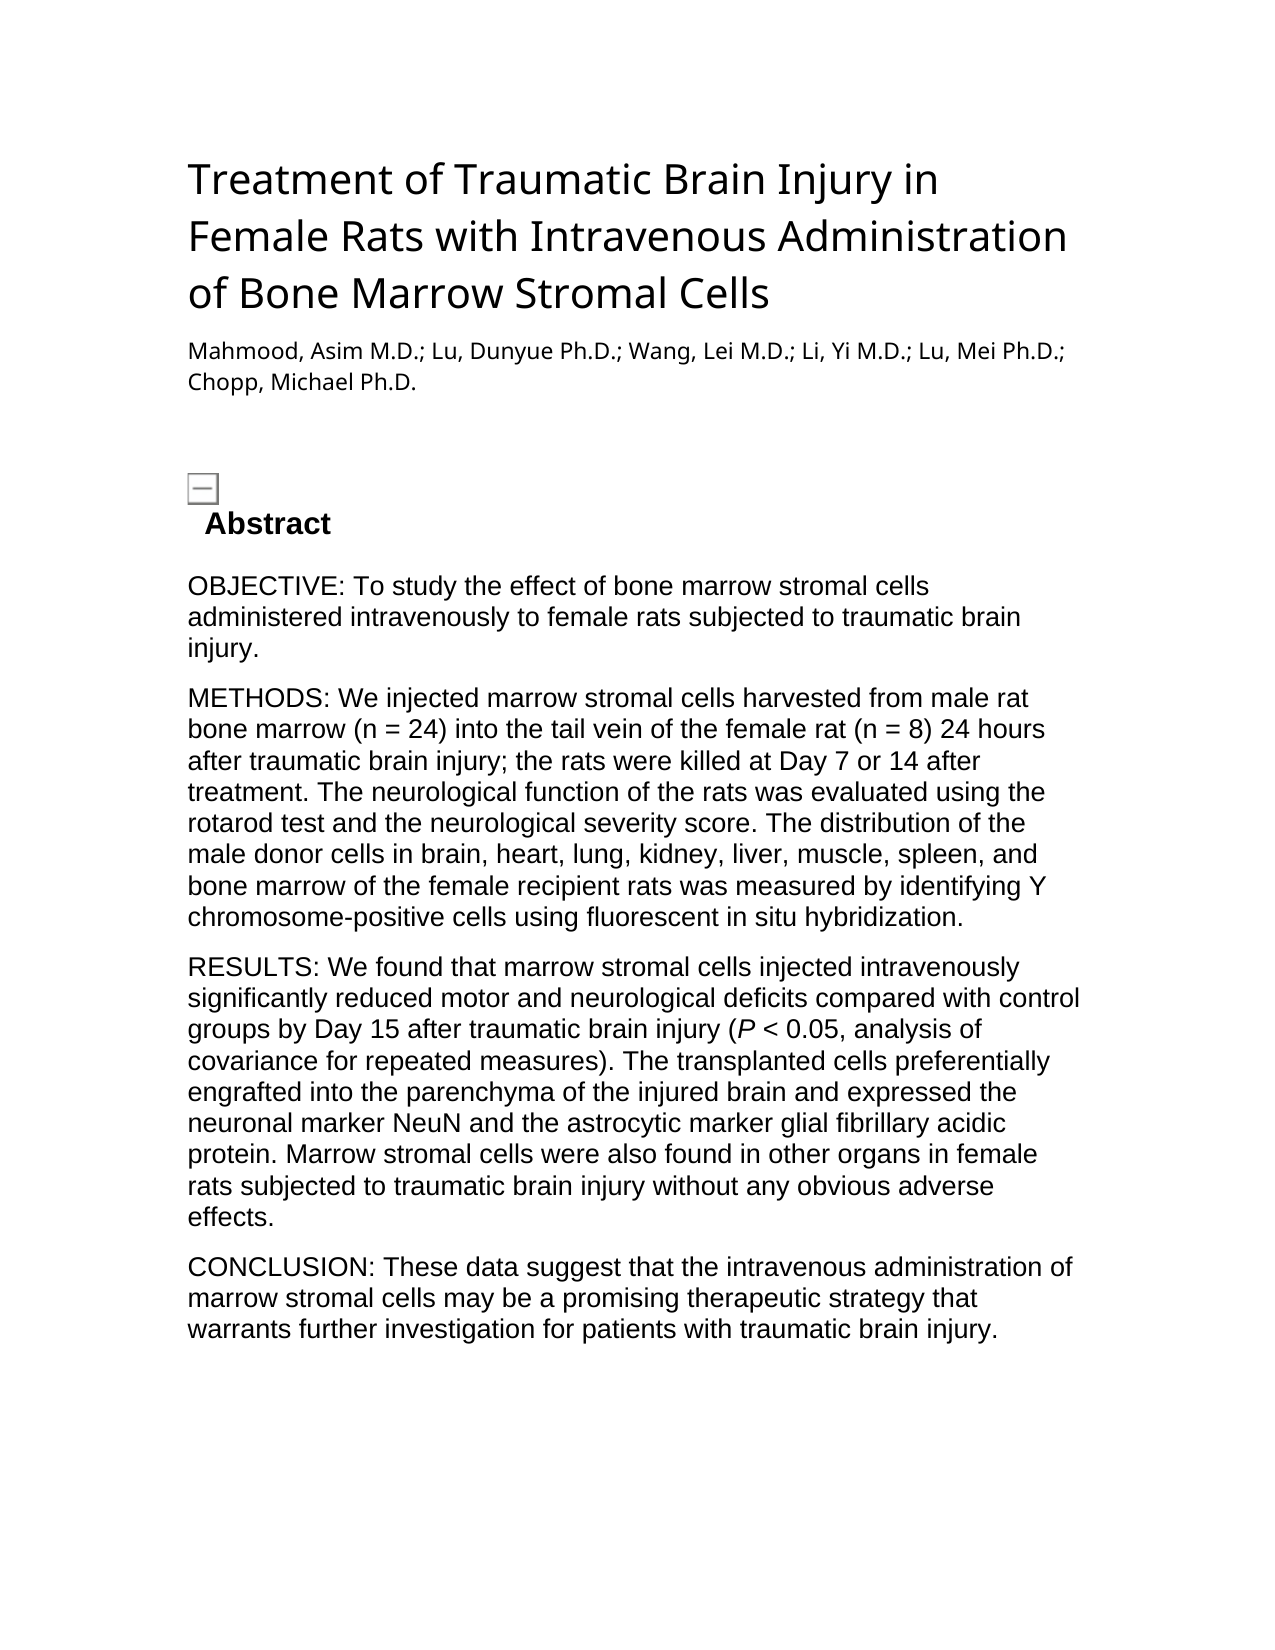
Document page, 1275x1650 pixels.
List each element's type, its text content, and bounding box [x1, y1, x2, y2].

text RESULTS: We found that marrow stromal cells injected intravenously significantly reduced motor and neurological deficits compared with control groups by Day 15 after traumatic brain injury (P < 0.05, analysis of covariance for repeated measures). The transplanted cells preferentially engrafted into the parenchyma of the injured brain and expressed the neuronal marker NeuN and the astrocytic marker glial fibrillary acidic protein. Marrow stromal cells were also found in other organs in female rats subjected to traumatic brain injury without any obvious adverse effects. [187, 951, 1087, 1232]
text Treatment of Traumatic Brain Injury in Female Rats with Intravenous Administration of Bone Marrow Stromal Cells [187, 150, 1087, 320]
text METHODS: We injected marrow stromal cells harvested from male rat bone marrow (n = 24) into the tail vein of the female rat (n = 8) 24 hours after traumatic brain injury; the rats were killed at Day 7 or 14 after treatment. The neurological function of the rats was evaluated using the rotarod test and the neurological severity score. The distribution of the male donor cells in brain, heart, lung, kidney, liver, muscle, spleen, and bone marrow of the female recipient rats was measured by identifying Y chromosome-positive cells using fluorescent in situ hybridization. [187, 682, 1087, 932]
text OBJECTIVE: To study the effect of bone marrow stromal cells administered intravenously to female rats subjected to traumatic brain injury. [187, 569, 1087, 663]
picture [187, 473, 219, 505]
text CONCLUSION: These data suggest that the intravenous administration of marrow stromal cells may be a promising therapeutic strategy that warrants further investigation for patients with traumatic brain injury. [187, 1251, 1087, 1344]
text Abstract [204, 505, 1087, 541]
text Mahmood, Asim M.D.; Lu, Dunyue Ph.D.; Wang, Lei M.D.; Li, Yi M.D.; Lu, Mei Ph.D.; Chopp, Michael Ph.D. [187, 335, 1087, 397]
